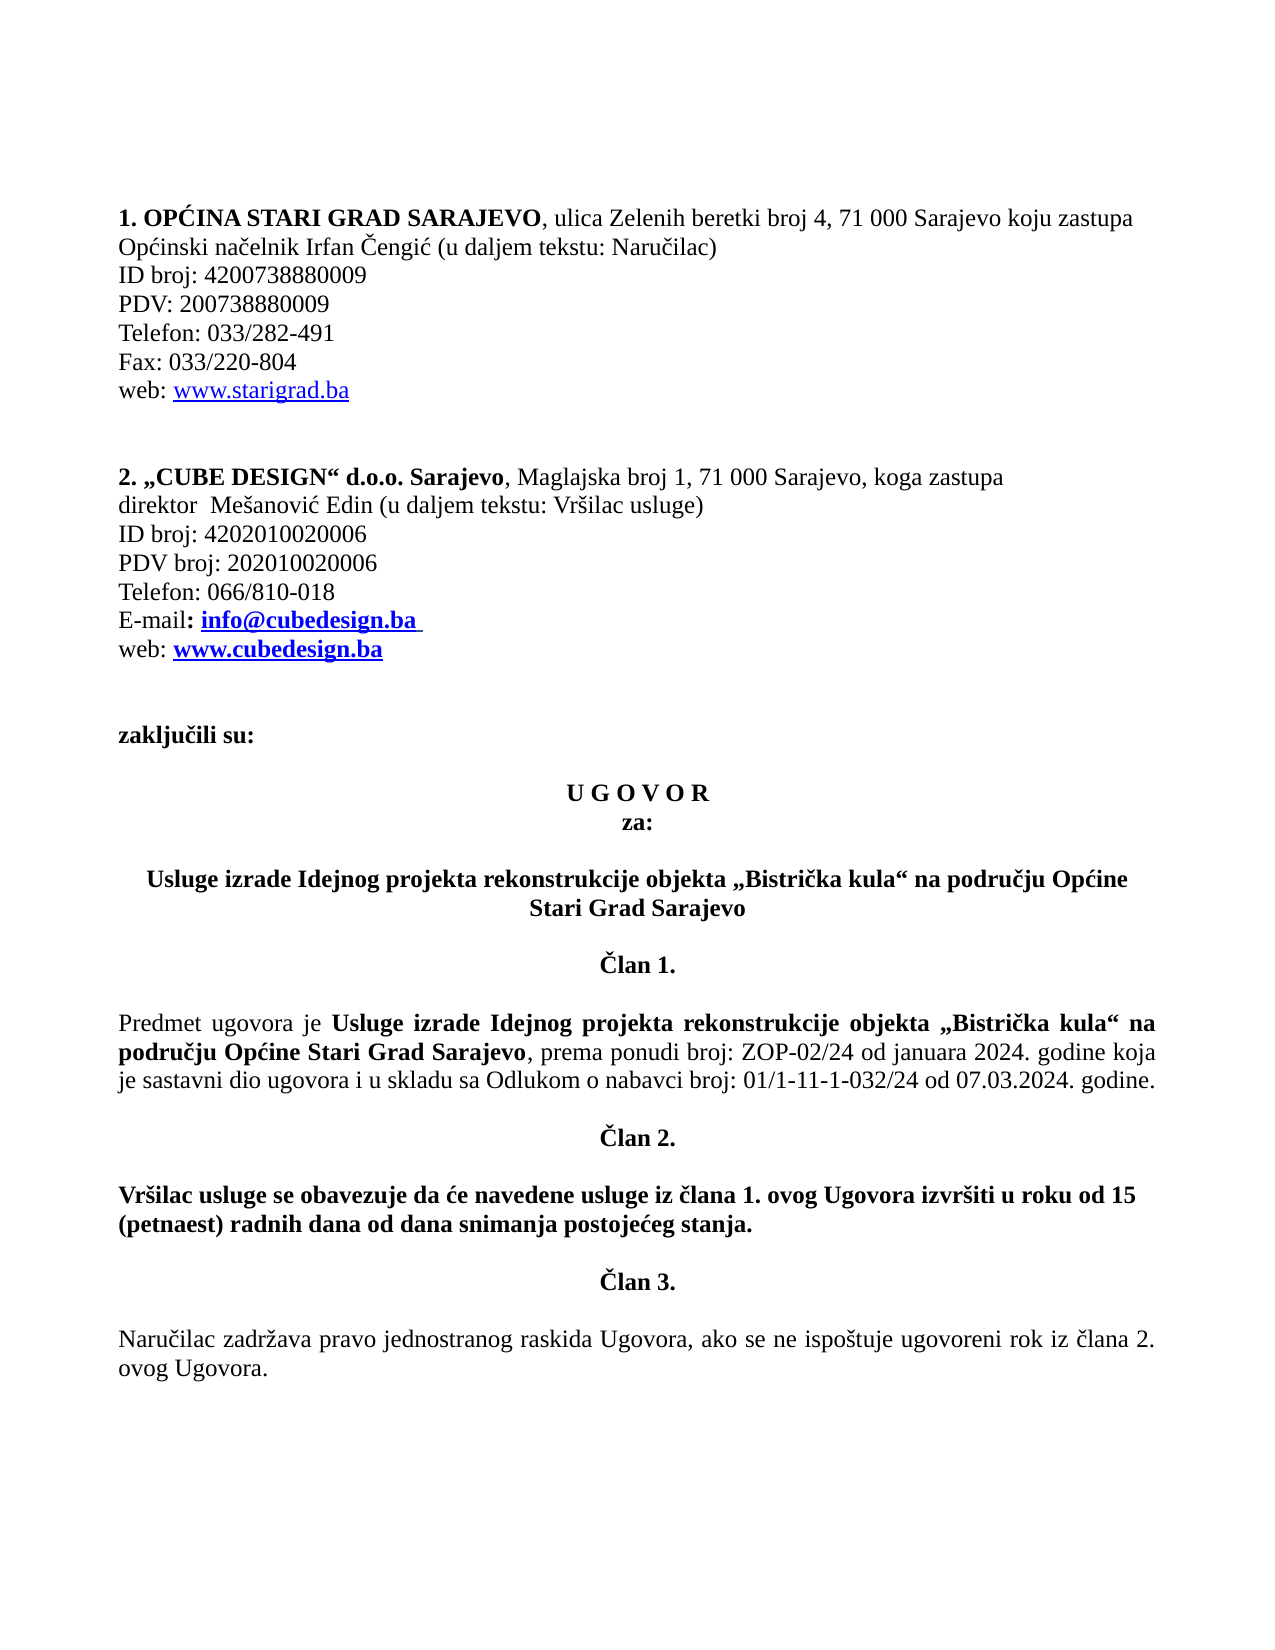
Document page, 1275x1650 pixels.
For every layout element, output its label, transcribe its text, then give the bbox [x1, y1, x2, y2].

text Predmet ugovora je Usluge izrade Idejnog projekta rekonstrukcije objekta „Bistrička kula“ na području Općine Stari Grad Sarajevo, prema ponudi broj: ZOP-02/24 od januara 2024. godine koja je sastavni dio ugovora i u skladu sa Odlukom o nabavci broj: 01/1-11-1-032/24 od 07.03.2024. godine. [118, 1008, 1157, 1094]
text Telefon: 066/810-018 [118, 577, 1157, 605]
text ID broj: 4200738880009 [118, 260, 1157, 289]
text Član 1. [118, 950, 1157, 979]
text zaključili su: [118, 720, 1157, 749]
text Telefon: 033/282-491 [118, 318, 1157, 347]
text web: www.starigrad.ba [118, 375, 1157, 404]
text Član 3. [118, 1267, 1157, 1295]
text web: www.cubedesign.ba [118, 634, 1157, 663]
text Član 2. [118, 1123, 1157, 1152]
text za: [118, 807, 1157, 835]
text direktor Mešanović Edin (u daljem tekstu: Vršilac usluge) [118, 490, 1157, 519]
text 2. „CUBE DESIGN“ d.o.o. Sarajevo, Maglajska broj 1, 71 000 Sarajevo, koga zastupa [118, 462, 1157, 490]
text Fax: 033/220-804 [118, 347, 1157, 375]
text 1. OPĆINA STARI GRAD SARAJEVO, ulica Zelenih beretki broj 4, 71 000 Sarajevo koju zastupa Općinski načelnik Irfan Čengić (u daljem tekstu: Naručilac) [118, 203, 1157, 260]
text E-mail: info@cubedesign.ba [118, 605, 1157, 634]
text Vršilac usluge se obavezuje da će navedene usluge iz člana 1. ovog Ugovora izvršiti u roku od 15 (petnaest) radnih dana od dana snimanja postojećeg stanja. [118, 1180, 1157, 1238]
text PDV: 200738880009 [118, 289, 1157, 318]
text Usluge izrade Idejnog projekta rekonstrukcije objekta „Bistrička kula“ na području Općine Stari Grad Sarajevo [118, 864, 1157, 922]
text ID broj: 4202010020006 [118, 519, 1157, 548]
text PDV broj: 202010020006 [118, 548, 1157, 577]
text Naručilac zadržava pravo jednostranog raskida Ugovora, ako se ne ispoštuje ugovoreni rok iz člana 2. ovog Ugovora. [118, 1324, 1157, 1382]
text U G O V O R [118, 778, 1157, 807]
